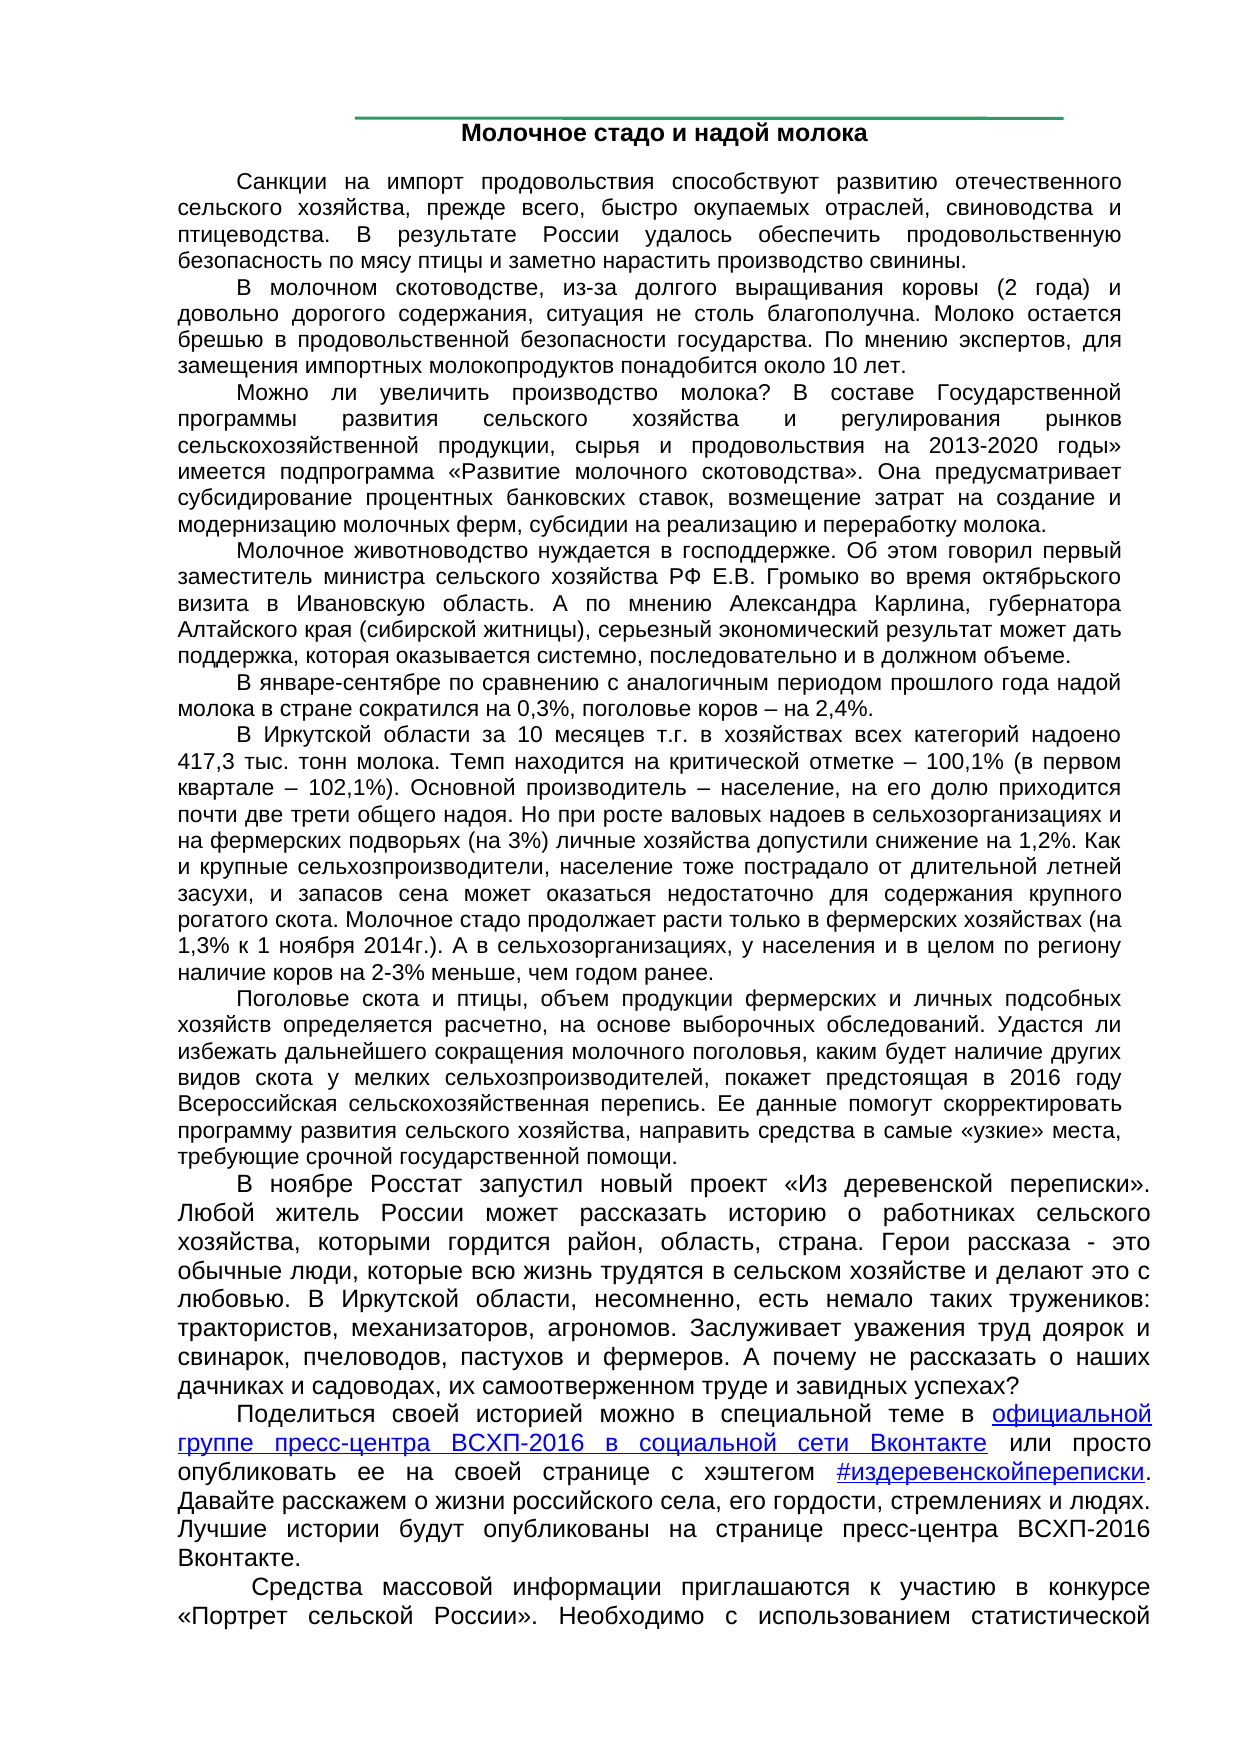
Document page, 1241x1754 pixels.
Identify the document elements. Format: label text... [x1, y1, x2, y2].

text Поголовье скота и птицы, объем продукции фермерских и личных подсобных хозяйств определяется расчетно, на основе выборочных обследований. Удастся ли избежать дальнейшего сокращения молочного поголовья, каким будет наличие других видов скота у мелких сельхозпроизводителей, покажет предстоящая в 2016 году Всероссийская сельскохозяйственная перепись. Ее данные помогут скорректировать программу развития сельского хозяйства, направить средства в самые «узкие» места, требующие срочной государственной помощи. [177, 985, 1122, 1169]
text В ноябре Росстат запустил новый проект «Из деревенской переписки». Любой житель России может рассказать историю о работниках сельского хозяйства, которыми гордится район, область, страна. Герои рассказа - это обычные люди, которые всю жизнь трудятся в сельском хозяйстве и делают это с любовью. В Иркутской области, несомненно, есть немало таких тружеников: трактористов, механизаторов, агрономов. Заслуживает уважения труд доярок и свинарок, пчеловодов, пастухов и фермеров. А почему не рассказать о наших дачниках и садоводах, их самоотверженном труде и завидных успехах? [177, 1169, 1152, 1399]
text Можно ли увеличить производство молока? В составе Государственной программы развития сельского хозяйства и регулирования рынков сельскохозяйственной продукции, сырья и продовольствия на 2013-2020 годы» имеется подпрограмма «Развитие молочного скотоводства». Она предусматривает субсидирование процентных банковских ставок, возмещение затрат на создание и модернизацию молочных ферм, субсидии на реализацию и переработку молока. [177, 379, 1122, 537]
text В молочном скотоводстве, из-за долгого выращивания коровы (2 года) и довольно дорогого содержания, ситуация не столь благополучна. Молоко остается брешью в продовольственной безопасности государства. По мнению экспертов, для замещения импортных молокопродуктов понадобится около 10 лет. [177, 273, 1122, 379]
text Поделиться своей историей можно в специальной теме в официальной группе пресс-центра ВСХП-2016 в социальной сети Вконтакте или просто опубликовать ее на своей странице с хэштегом #издеревенскойпереписки. Давайте расскажем о жизни российского села, его гордости, стремлениях и людях. Лучшие истории будут опубликованы на странице пресс-центра ВСХП-2016 Вконтакте. [177, 1399, 1152, 1572]
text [177, 1572, 1152, 1629]
text Молочное животноводство нуждается в господдержке. Об этом говорил первый заместитель министра сельского хозяйства РФ Е.В. Громыко во время октябрьского визита в Ивановскую область. А по мнению Александра Карлина, губернатора Алтайского края (сибирской житницы), серьезный экономический результат может дать поддержка, которая оказывается системно, последовательно и в должном объеме. [177, 537, 1122, 669]
text Санкции на импорт продовольствия способствуют развитию отечественного сельского хозяйства, прежде всего, быстро окупаемых отраслей, свиноводства и птицеводства. В результате России удалось обеспечить продовольственную безопасность по мясу птицы и заметно нарастить производство свинины. [177, 168, 1122, 273]
text В Иркутской области за 10 месяцев т.г. в хозяйствах всех категорий надоено 417,3 тыс. тонн молока. Темп находится на критической отметке – 100,1% (в первом квартале – 102,1%). Основной производитель – население, на его долю приходится почти две трети общего надоя. Но при росте валовых надоев в сельхозорганизациях и на фермерских подворьях (на 3%) личные хозяйства допустили снижение на 1,2%. Как и крупные сельхозпроизводители, население тоже пострадало от длительной летней засухи, и запасов сена может оказаться недостаточно для содержания крупного рогатого скота. Молочное стадо продолжает расти только в фермерских хозяйствах (на 1,3% к 1 ноября 2014г.). А в сельхозорганизациях, у населения и в целом по региону наличие коров на 2-3% меньше, чем годом ранее. [177, 721, 1122, 985]
text В январе-сентябре по сравнению с аналогичным периодом прошлого года надой молока в стране сократился на 0,3%, поголовье коров – на 2,4%. [177, 669, 1122, 721]
table_header Молочное стадо и надой молока [166, 118, 1163, 168]
